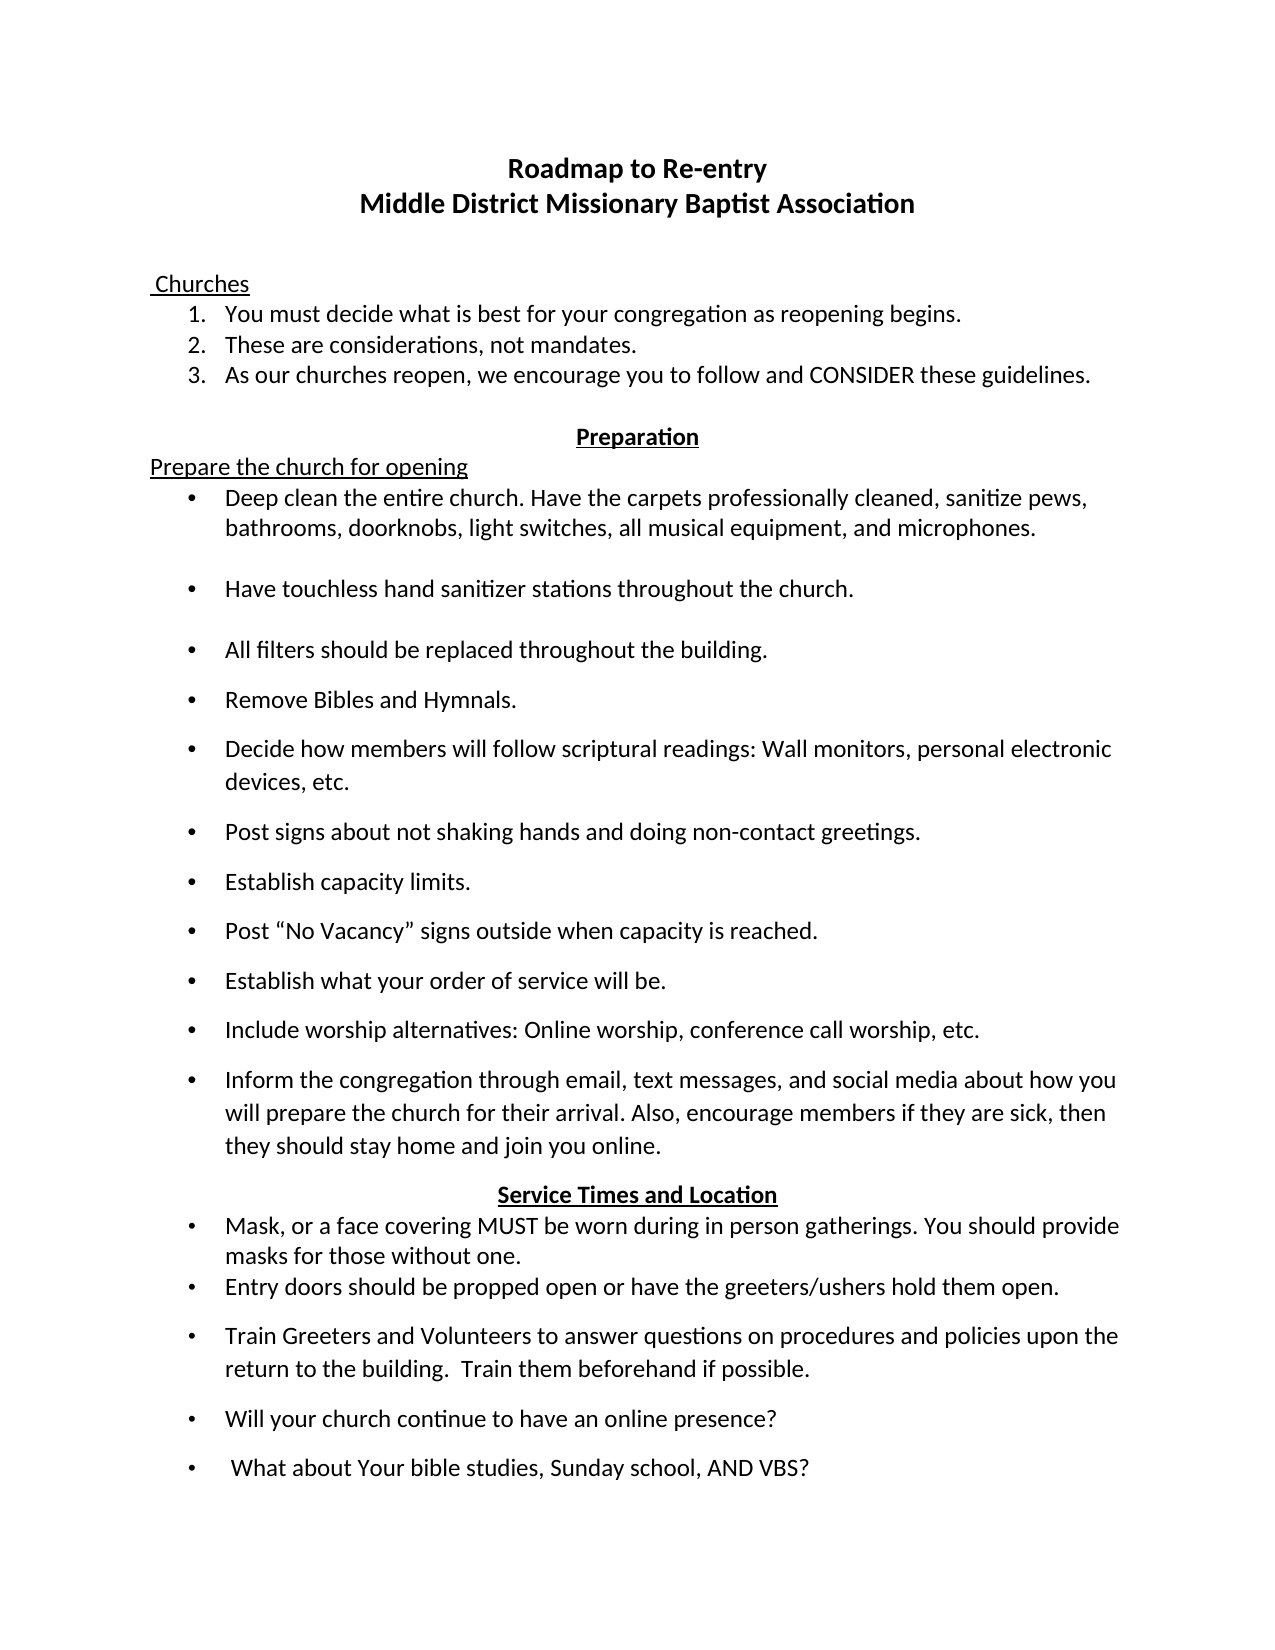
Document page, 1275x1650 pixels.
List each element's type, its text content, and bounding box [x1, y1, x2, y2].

list Post “No Vacancy” signs outside when capacity is reached. [187, 915, 1125, 946]
list Have touchless hand sanitizer stations throughout the church. [187, 573, 1125, 604]
list Include worship alternatives: Online worship, conference call worship, etc. [187, 1014, 1125, 1045]
list As our churches reopen, we encourage you to follow and CONSIDER these guidelines. [187, 360, 1125, 390]
list Deep clean the entire church. Have the carpets professionally cleaned, sanitize pews, bathrooms, doorknobs, light switches, all musical equipment, and microphones. [187, 482, 1125, 543]
list Entry doors should be propped open or have the greeters/ushers hold them open. [187, 1271, 1125, 1301]
list Decide how members will follow scriptural readings: Wall monitors, personal electronic devices, etc. [187, 733, 1125, 797]
list Post signs about not shaking hands and doing non-contact greetings. [187, 816, 1125, 847]
text Prepare the church for opening [150, 451, 1125, 482]
list Mask, or a face covering MUST be worn during in person gatherings. You should provide masks for those without one. [187, 1210, 1125, 1271]
list Establish what your order of service will be. [187, 965, 1125, 995]
list Remove Bibles and Hymnals. [187, 684, 1125, 714]
list These are considerations, not mandates. [187, 329, 1125, 360]
list Inform the congregation through email, text messages, and social media about how you will prepare the church for their arrival. Also, encourage members if they are sick, then they should stay home and join you online. [187, 1064, 1125, 1160]
list All filters should be replaced throughout the building. [187, 634, 1125, 665]
list You must decide what is best for your congregation as reopening begins. [187, 299, 1125, 329]
list Train Greeters and Volunteers to answer questions on procedures and policies upon the return to the building. Train them beforehand if possible. [187, 1321, 1125, 1384]
text Roadmap to Re-entry [150, 150, 1125, 186]
text Middle District Missionary Baptist Association [150, 186, 1125, 221]
text Preparation [150, 421, 1125, 451]
text Churches [150, 268, 1125, 299]
list What about Your bible studies, Sunday school, AND VBS? [187, 1453, 1125, 1483]
text Service Times and Location [150, 1179, 1125, 1210]
list Will your church continue to have an online presence? [187, 1403, 1125, 1433]
list Establish capacity limits. [187, 866, 1125, 896]
